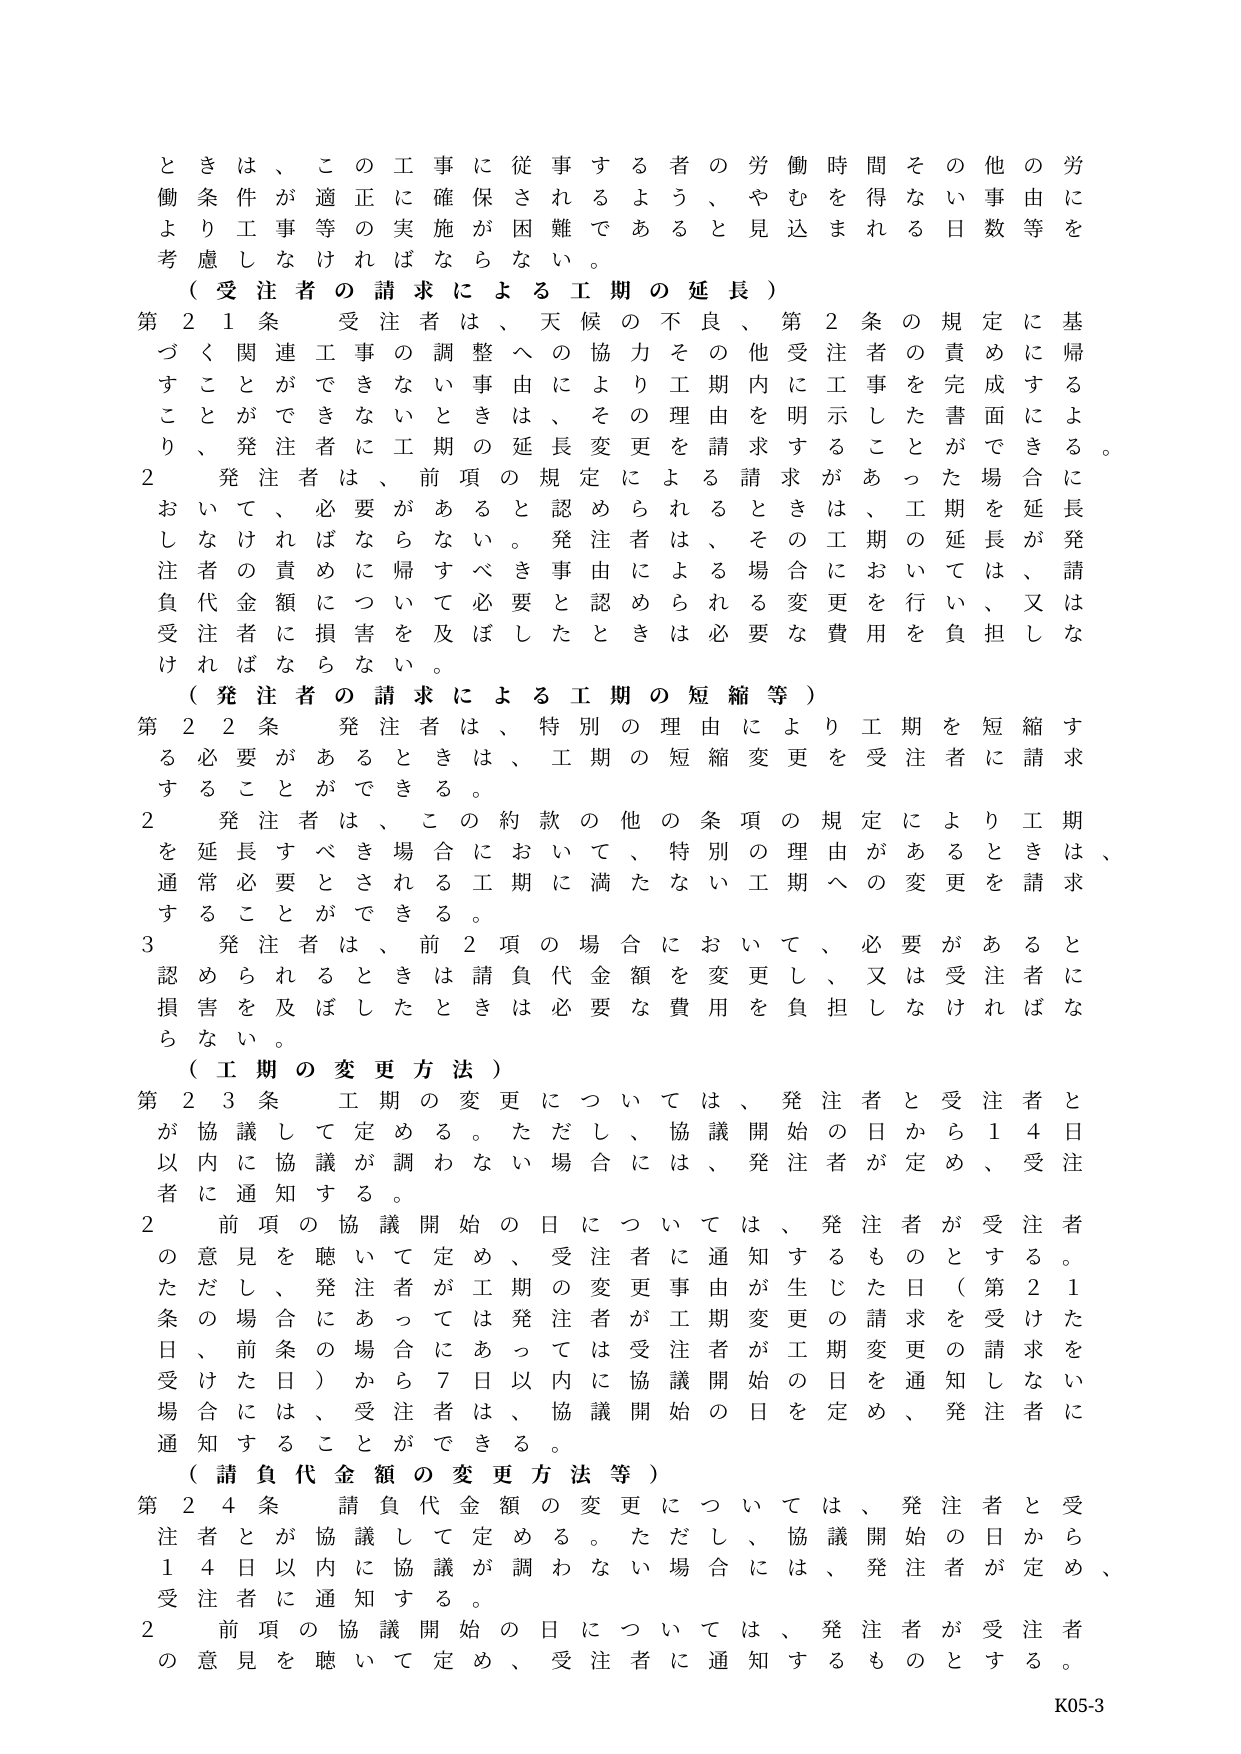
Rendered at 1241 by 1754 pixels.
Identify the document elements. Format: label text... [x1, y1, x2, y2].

text 第２２条 発注者は、特別の理由により工期を短縮する必要があるときは、工期の短縮変更を受注者に請求することができる。 [138, 710, 1102, 803]
text ２ 発注者は、この約款の他の条項の規定により工期を延長すべき場合において、特別の理由があるときは、通常必要とされる工期に満たない工期への変更を請求することができる。 [138, 803, 1102, 928]
text （工期の変更方法） [138, 1053, 1102, 1084]
text （受注者の請求による工期の延長） [138, 274, 1102, 305]
text ３ 発注者は、前２項の場合において、必要があると認められるときは請負代金額を変更し、又は受注者に損害を及ぼしたときは必要な費用を負担しなければならない。 [138, 928, 1102, 1053]
text 第２３条 工期の変更については、発注者と受注者とが協議して定める。ただし、協議開始の日から１４日以内に協議が調わない場合には、発注者が定め、受注者に通知する。 [138, 1084, 1102, 1208]
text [138, 1613, 1102, 1676]
text 第２１条 受注者は、天候の不良、第２条の規定に基づく関連工事の調整への協力その他受注者の責めに帰すことができない事由により工期内に工事を完成することができないときは、その理由を明示した書面により、発注者に工期の延長変更を請求することができる。 [138, 305, 1102, 461]
text （請負代金額の変更方法等） [138, 1457, 1102, 1489]
text （発注者の請求による工期の短縮等） [138, 679, 1102, 710]
text 第２４条 請負代金額の変更については、発注者と受注者とが協議して定める。ただし、協議開始の日から１４日以内に協議が調わない場合には、発注者が定め、受注者に通知する。 [138, 1489, 1102, 1613]
text ２ 発注者は、前項の規定による請求があった場合において、必要があると認められるときは、工期を延長しなければならない。発注者は、その工期の延長が発注者の責めに帰すべき事由による場合においては、請負代金額について必要と認められる変更を行い、又は受注者に損害を及ぼしたときは必要な費用を負担しなければならない。 [138, 461, 1102, 679]
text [138, 149, 1102, 274]
text ２ 前項の協議開始の日については、発注者が受注者の意見を聴いて定め、受注者に通知するものとする。ただし、発注者が工期の変更事由が生じた日（第２１条の場合にあっては発注者が工期変更の請求を受けた日、前条の場合にあっては受注者が工期変更の請求を受けた日）から７日以内に協議開始の日を通知しない場合には、受注者は、協議開始の日を定め、発注者に通知することができる。 [138, 1208, 1102, 1457]
